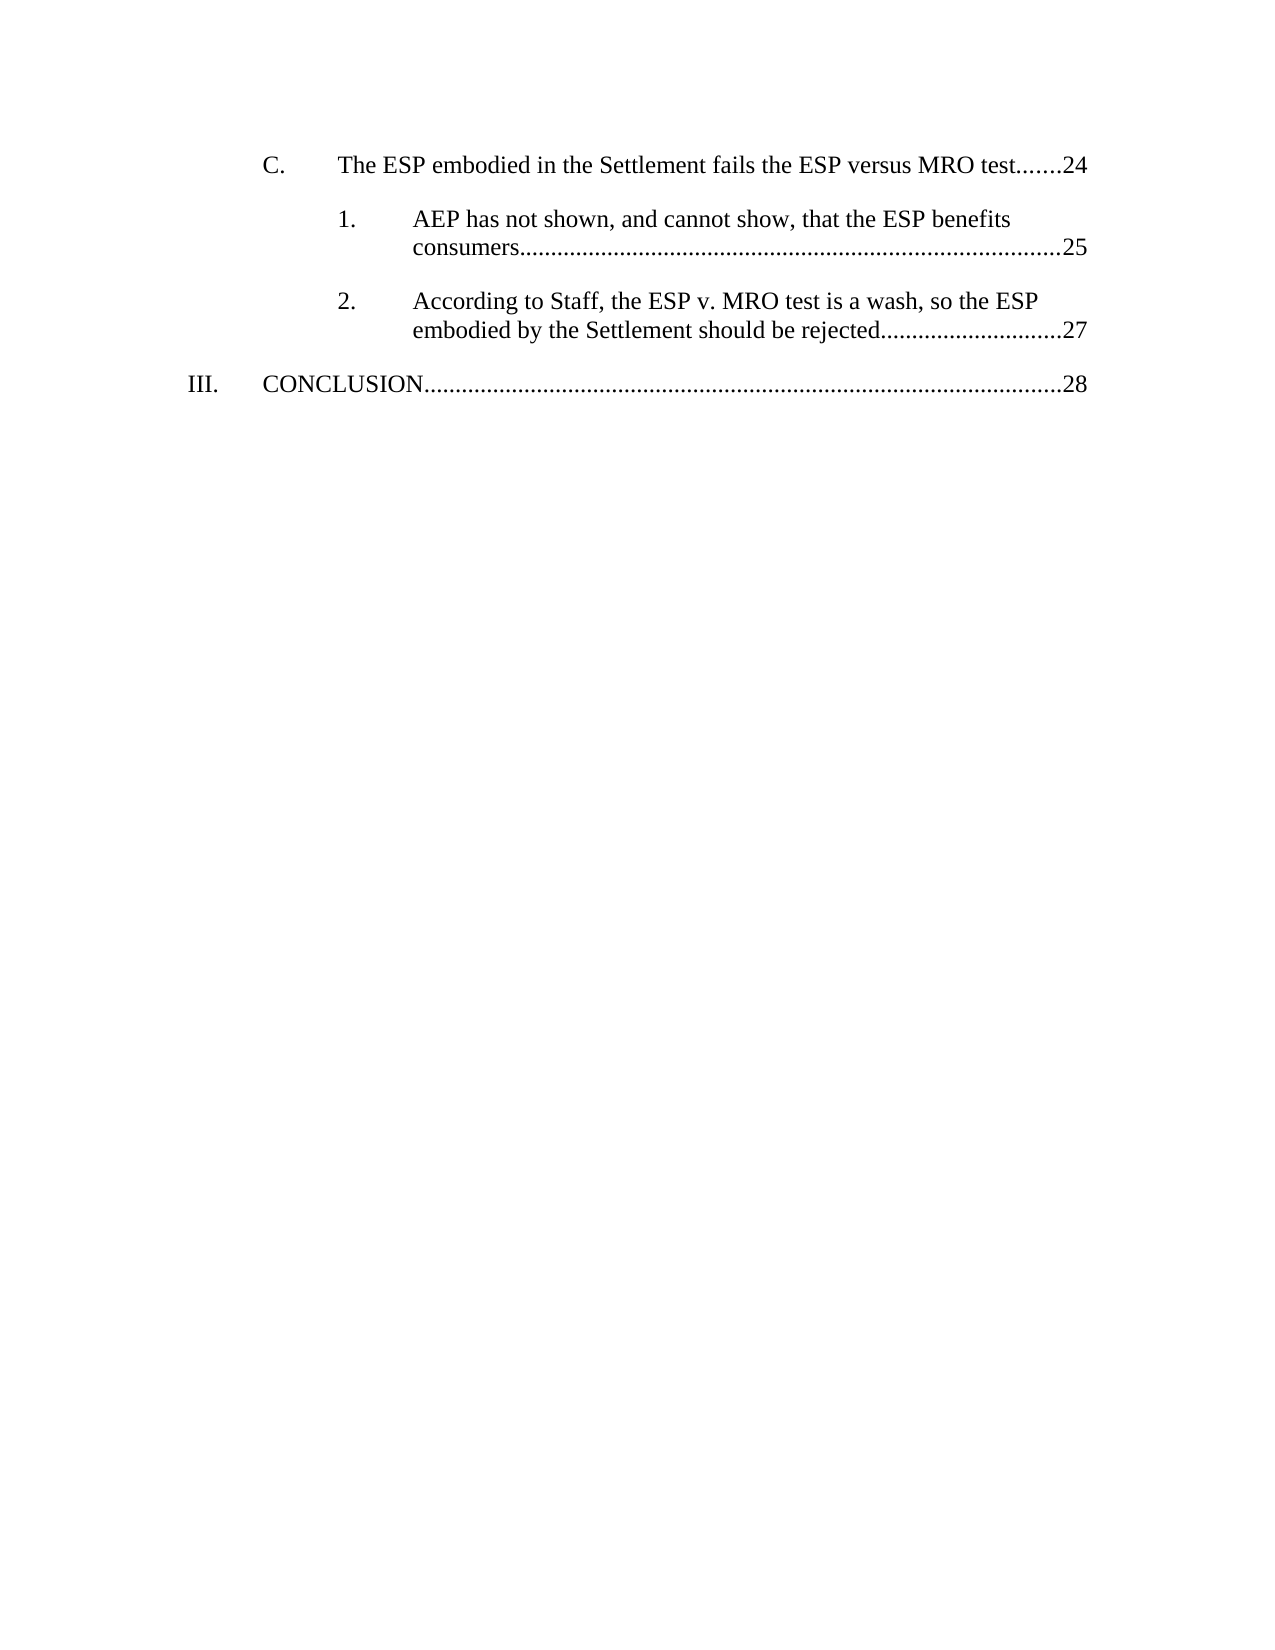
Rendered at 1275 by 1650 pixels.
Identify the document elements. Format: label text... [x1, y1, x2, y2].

text C. The ESP embodied in the Settlement fails the ESP versus MRO test. 24 [262, 150, 1087, 179]
text 1. AEP has not shown, and cannot show, that the ESP benefits consumers. 25 [337, 204, 1087, 261]
text 2. According to Staff, the ESP v. MRO test is a wash, so the ESP embodied by the Settlement should be rejected. 27 [337, 286, 1087, 344]
text III. CONCLUSION 28 [187, 369, 1087, 397]
